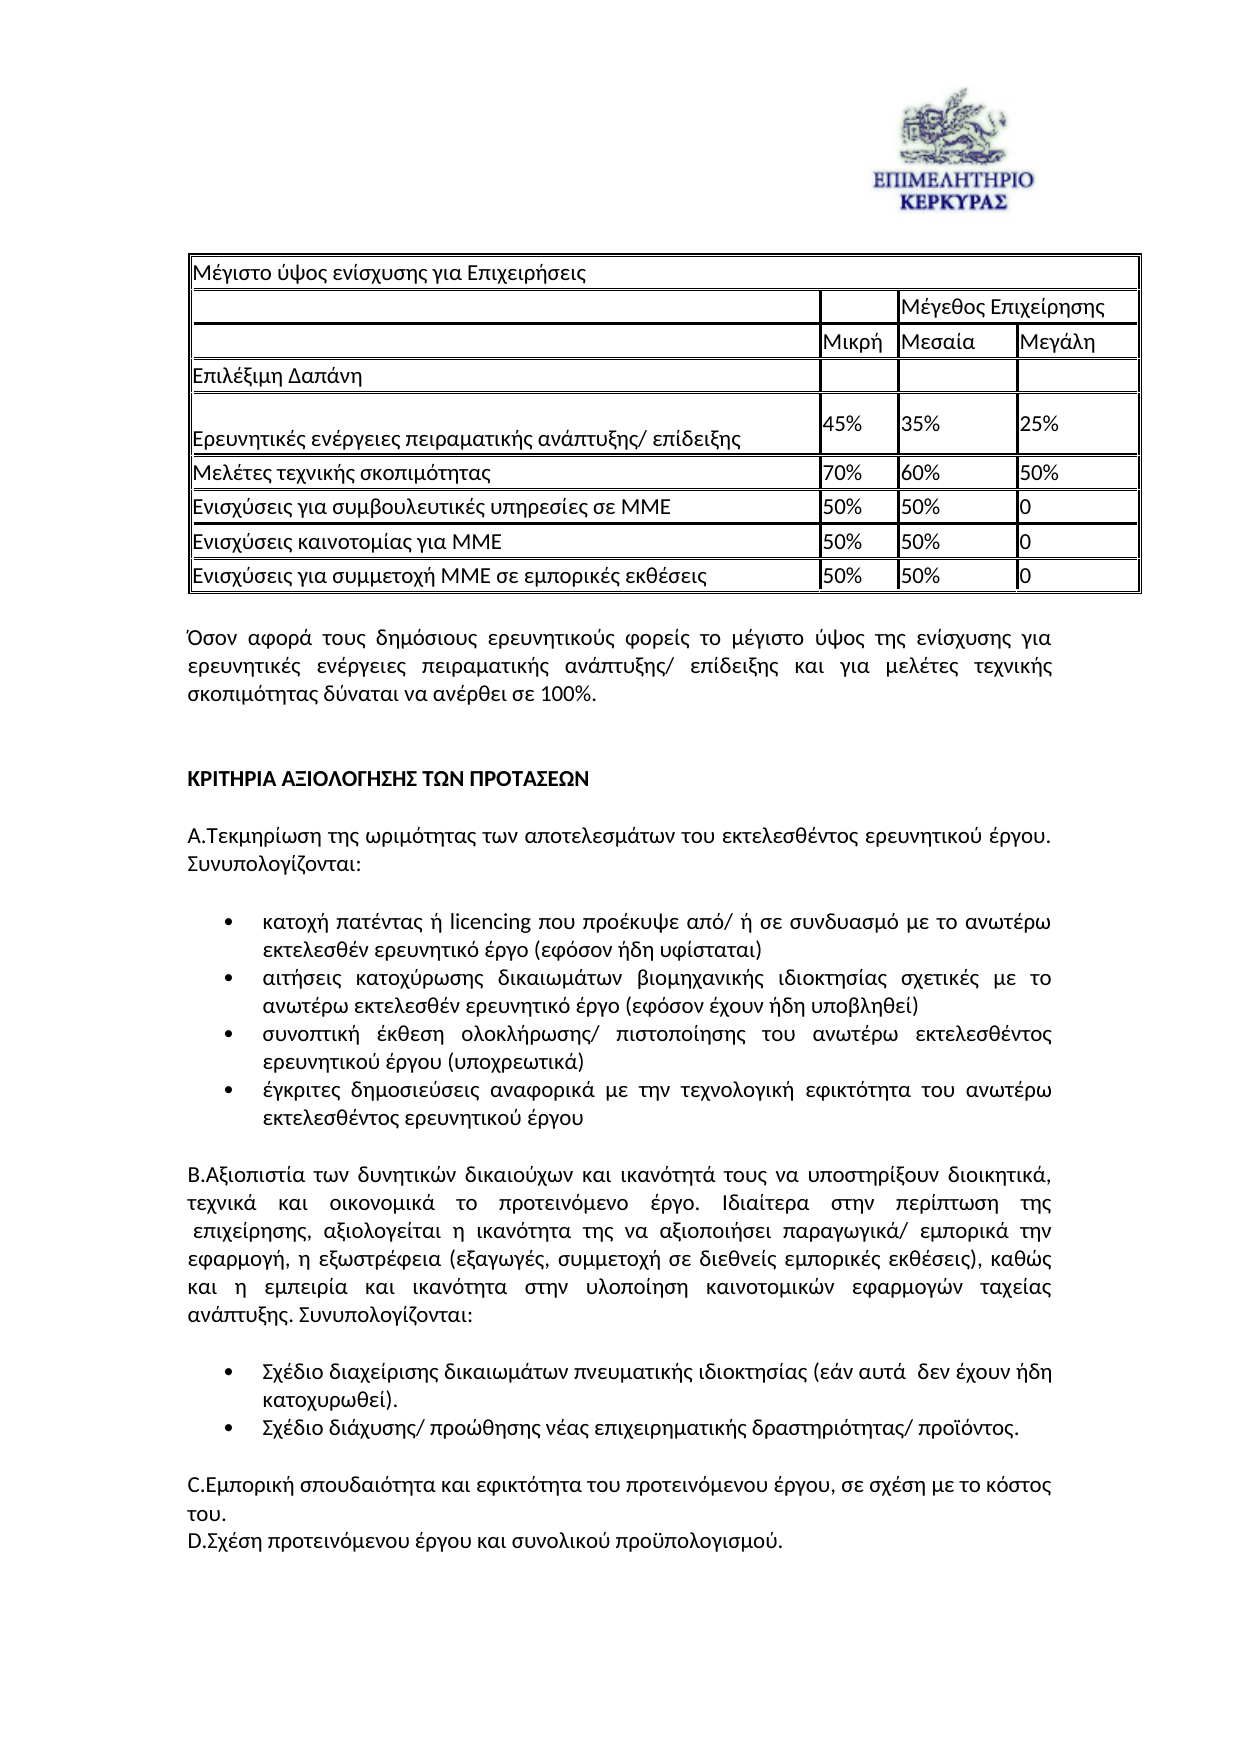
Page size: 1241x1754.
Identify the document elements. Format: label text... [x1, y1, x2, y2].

list έγκριτες δημοσιεύσεις αναφορικά με την τεχνολογική εφικτότητα του ανωτέρω εκτελεσθέντος ερευνητικού έργου [225, 1075, 1053, 1131]
table_cell 50% [900, 525, 1016, 556]
table_cell 35% [900, 394, 1016, 453]
table_cell 60% [900, 457, 1016, 488]
table_cell 50% [900, 491, 1016, 522]
list Σχέδιο διάχυσης/ προώθησης νέας επιχειρηματικής δραστηριότητας/ προϊόντος. [225, 1413, 1053, 1441]
table_cell Ενισχύσεις για συμβουλευτικές υπηρεσίες σε ΜΜΕ [190, 488, 820, 522]
list συνοπτική έκθεση ολοκλήρωσης/ πιστοποίησης του ανωτέρω εκτελεσθέντος ερευνητικού έργου (υποχρεωτικά) [225, 1019, 1053, 1075]
table_cell Επιλέξιμη Δαπάνη [192, 356, 819, 391]
text Όσον αφορά τους δημόσιους ερευνητικούς φορείς το μέγιστο ύψος της ενίσχυσης για ερευνητικές ενέργειες πειραματικής ανάπτυξης/ επίδειξης και για μελέτες τεχνικής σκοπιμότητας δύναται να ανέρθει σε 100%. [187, 623, 1053, 707]
table_cell 0 [1019, 522, 1138, 556]
table_cell Μέγεθος Επιχείρησης [898, 288, 1140, 322]
table_cell 45% [822, 394, 897, 453]
table_cell [900, 360, 1016, 391]
text A.Τεκμηρίωση της ωριμότητας των αποτελεσμάτων του εκτελεσθέντος ερευνητικού έργου. Συνυπολογίζονται: [187, 822, 1053, 878]
table_header Μέγιστο ύψος ενίσχυσης για Επιχειρήσεις [192, 257, 1138, 288]
table_cell [192, 322, 819, 356]
table_cell Μικρή [822, 325, 897, 356]
table_cell 50% [822, 525, 897, 556]
text B.Αξιοπιστία των δυνητικών δικαιούχων και ικανότητά τους να υποστηρίξουν διοικητικά, τεχνικά και οικονομικά το προτεινόμενο έργο. Ιδιαίτερα στην περίπτωση της επιχείρησης, αξιολογείται η ικανότητα της να αξιοποιήσει παραγωγικά/ εμπορικά την εφαρμογή, η εξωστρέφεια (εξαγωγές, συμμετοχή σε διεθνείς εμπορικές εκθέσεις), καθώς και η εμπειρία και ικανότητα στην υλοποίηση καινοτομικών εφαρμογών ταχείας ανάπτυξης. Συνυπολογίζονται: [187, 1160, 1053, 1328]
table_cell 50% [820, 560, 898, 591]
list αιτήσεις κατοχύρωσης δικαιωμάτων βιομηχανικής ιδιοκτησίας σχετικές με το ανωτέρω εκτελεσθέν ερευνητικό έργο (εφόσον έχουν ήδη υποβληθεί) [225, 963, 1053, 1019]
text C.Εμπορική σπουδαιότητα και εφικτότητα του προτεινόμενου έργου, σε σχέση με το κόστος του. D.Σχέση προτεινόμενου έργου και συνολικού προϋπολογισμού. [187, 1471, 1053, 1555]
table_cell [822, 291, 897, 322]
table_cell Μεγάλη [1019, 322, 1138, 356]
table_cell 50% [1019, 453, 1139, 488]
table_cell 50% [822, 491, 897, 522]
table_cell Ενισχύσεις για συμμετοχή ΜΜΕ σε εμπορικές εκθέσεις [192, 556, 820, 591]
table_cell Ενισχύσεις καινοτομίας για ΜΜΕ [192, 522, 819, 556]
list κατοχή πατέντας ή licencing που προέκυψε από/ ή σε συνδυασμό με το ανωτέρω εκτελεσθέν ερευνητικό έργο (εφόσον ήδη υφίσταται) [225, 907, 1053, 963]
table_cell Μελέτες τεχνικής σκοπιμότητας [192, 453, 819, 488]
table_cell 0 [1017, 488, 1140, 522]
table_cell 50% [898, 560, 1017, 591]
table_cell 0 [1017, 556, 1139, 591]
table_cell [1019, 356, 1139, 391]
text ΚΡΙΤΗΡΙΑ ΑΞΙΟΛΟΓΗΣΗΣ ΤΩΝ ΠΡΟΤΑΣΕΩΝ [187, 736, 1053, 792]
table_cell [822, 360, 897, 391]
table_cell Μεσαία [900, 325, 1016, 356]
list Σχέδιο διαχείρισης δικαιωμάτων πνευματικής ιδιοκτησίας (εάν αυτά δεν έχουν ήδη κατοχυρωθεί). [225, 1357, 1053, 1413]
table_cell 70% [822, 457, 897, 488]
picture [852, 73, 1053, 226]
table_cell Ερευνητικές ενέργειες πειραματικής ανάπτυξης/ επίδειξης [190, 391, 820, 453]
table_cell [190, 288, 820, 322]
table_cell 25% [1017, 391, 1140, 453]
